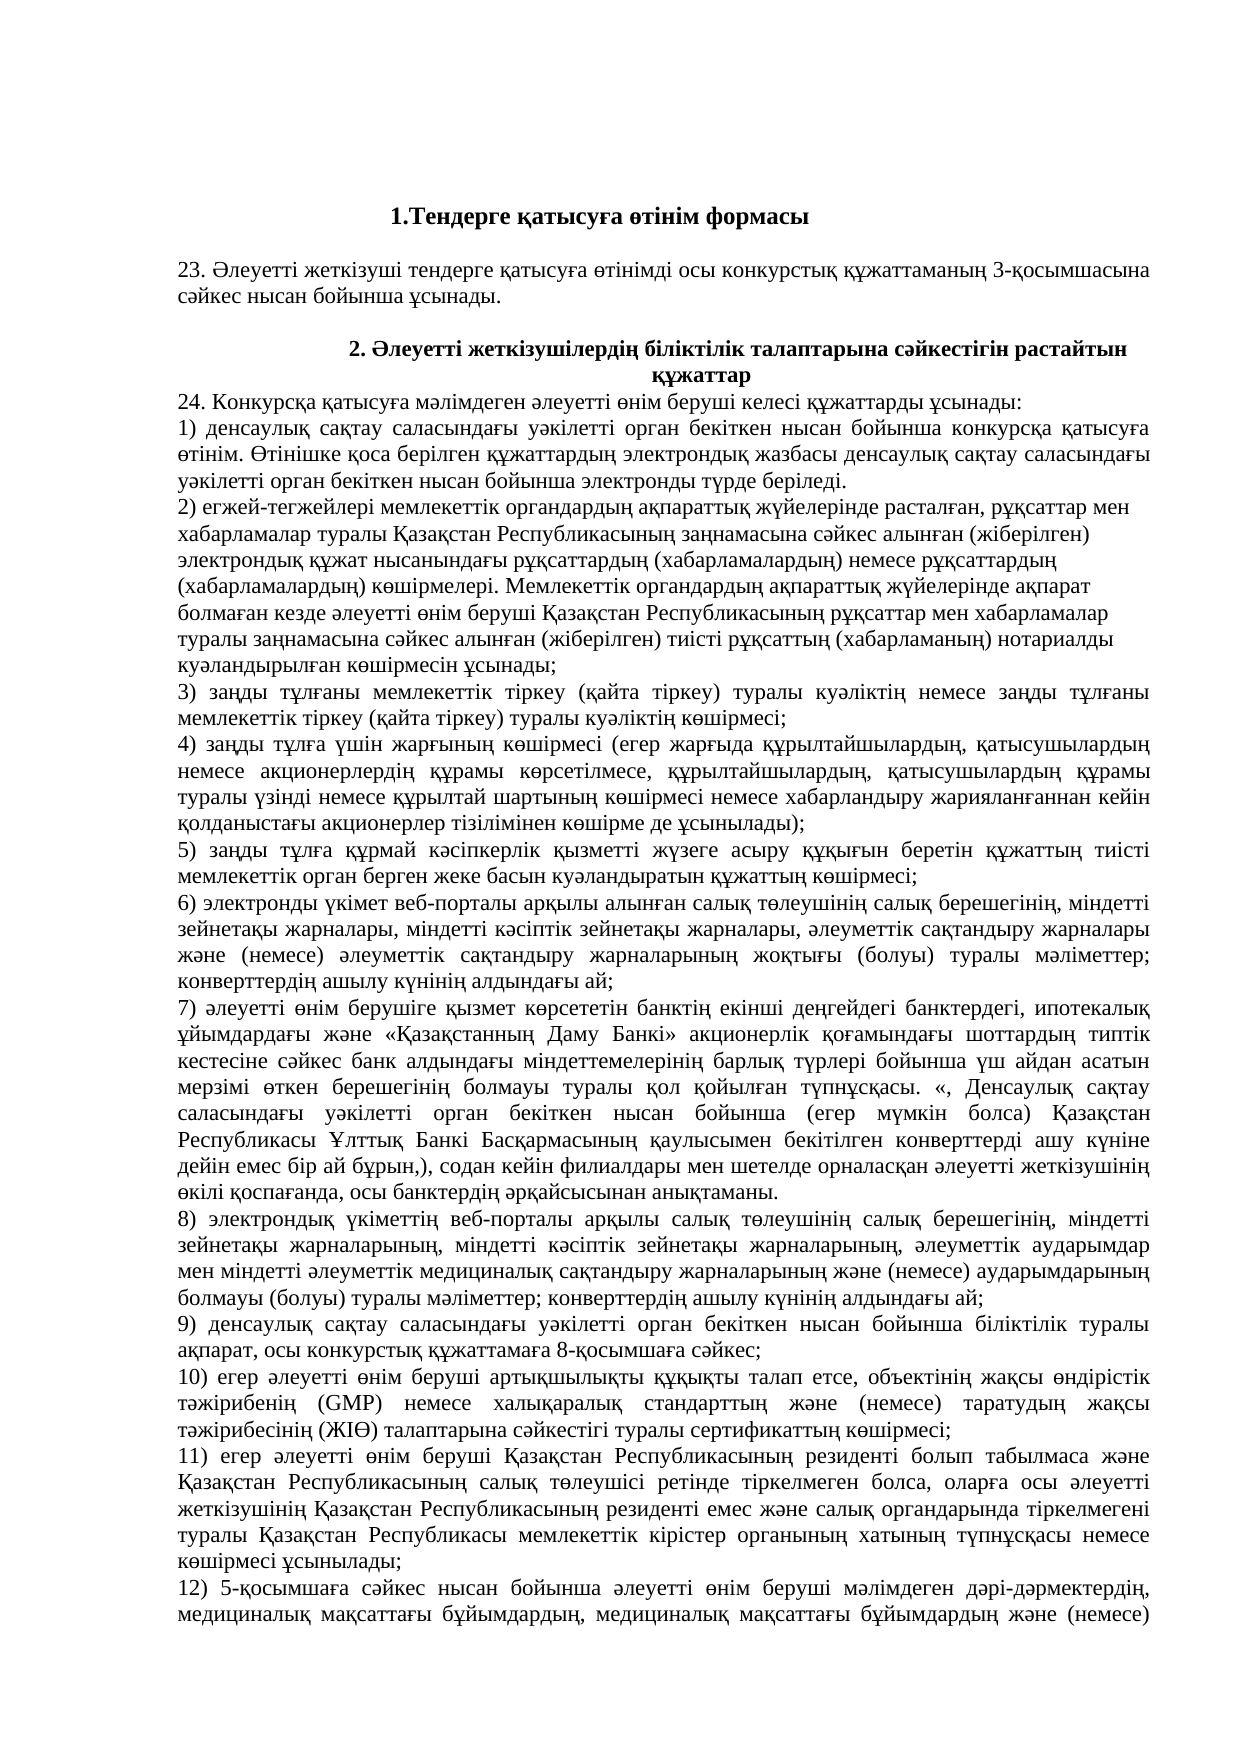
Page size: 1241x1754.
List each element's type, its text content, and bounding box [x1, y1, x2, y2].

text 1) денсаулық сақтау саласындағы уәкілетті орган бекіткен нысан бойынша конкурсқа қатысуға өтінім. Өтінішке қоса берілген құжаттардың электрондық жазбасы денсаулық сақтау саласындағы уәкілетті орган бекіткен нысан бойынша электронды түрде беріледі. [177, 414, 1152, 493]
text 10) егер әлеуетті өнім беруші артықшылықты құқықты талап етсе, объектінің жақсы өндірістік тәжірибенің (GMP) немесе халықаралық стандарттың және (немесе) таратудың жақсы тәжірибесінің (ЖІӨ) талаптарына сәйкестігі туралы сертификаттың көшірмесі; [177, 1363, 1152, 1442]
text 2) егжей-тегжейлері мемлекеттік органдардың ақпараттық жүйелерінде расталған, рұқсаттар мен хабарламалар туралы Қазақстан Республикасының заңнамасына сәйкес алынған (жіберілген) электрондық құжат нысанындағы рұқсаттардың (хабарламалардың) немесе рұқсаттардың (хабарламалардың) көшірмелері. Мемлекеттік органдардың ақпараттық жүйелерінде ақпарат болмаған кезде әлеуетті өнім беруші Қазақстан Республикасының рұқсаттар мен хабарламалар туралы заңнамасына сәйкес алынған (жіберілген) тиісті рұқсаттың (хабарламаның) нотариалды куәландырылған көшірмесін ұсынады; [177, 493, 1152, 678]
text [177, 1574, 1152, 1626]
text 2. Әлеуетті жеткізушілердің біліктілік талаптарына сәйкестігін растайтын құжаттар [251, 335, 1152, 388]
text 23. Әлеуетті жеткізуші тендерге қатысуға өтінімді осы конкурстық құжаттаманың 3-қосымшасына сәйкес нысан бойынша ұсынады. [177, 256, 1152, 309]
text 5) заңды тұлға құрмай кәсіпкерлік қызметті жүзеге асыру құқығын беретін құжаттың тиісті мемлекеттік орган берген жеке басын куәландыратын құжаттың көшірмесі; [177, 836, 1152, 888]
text 8) электрондық үкіметтің веб-порталы арқылы салық төлеушінің салық берешегінің, міндетті зейнетақы жарналарының, міндетті кәсіптік зейнетақы жарналарының, әлеуметтік аударымдар мен міндетті әлеуметтік медициналық сақтандыру жарналарының және (немесе) аударымдарының болмауы (болуы) туралы мәліметтер; конверттердің ашылу күнінің алдындағы ай; [177, 1205, 1152, 1310]
text 3) заңды тұлғаны мемлекеттік тіркеу (қайта тіркеу) туралы куәліктің немесе заңды тұлғаны мемлекеттік тіркеу (қайта тіркеу) туралы куәліктің көшірмесі; [177, 678, 1152, 730]
text 9) денсаулық сақтау саласындағы уәкілетті орган бекіткен нысан бойынша біліктілік туралы ақпарат, осы конкурстық құжаттамаға 8-қосымшаға сәйкес; [177, 1310, 1152, 1363]
text 11) егер әлеуетті өнім беруші Қазақстан Республикасының резиденті болып табылмаса және Қазақстан Республикасының салық төлеушісі ретінде тіркелмеген болса, оларға осы әлеуетті жеткізушінің Қазақстан Республикасының резиденті емес және салық органдарында тіркелмегені туралы Қазақстан Республикасы мемлекеттік кірістер органының хатының түпнұсқасы немесе көшірмесі ұсынылады; [177, 1442, 1152, 1574]
text 6) электронды үкімет веб-порталы арқылы алынған салық төлеушінің салық берешегінің, міндетті зейнетақы жарналары, міндетті кәсіптік зейнетақы жарналары, әлеуметтік сақтандыру жарналары және (немесе) әлеуметтік сақтандыру жарналарының жоқтығы (болуы) туралы мәліметтер; конверттердің ашылу күнінің алдындағы ай; [177, 888, 1152, 994]
text 24. Конкурсқа қатысуға мәлімдеген әлеуетті өнім беруші келесі құжаттарды ұсынады: [177, 388, 1152, 414]
text 7) әлеуетті өнім берушіге қызмет көрсететін банктің екінші деңгейдегі банктердегі, ипотекалық ұйымдардағы және «Қазақстанның Даму Банкі» акционерлік қоғамындағы шоттардың типтік кестесіне сәйкес банк алдындағы міндеттемелерінің барлық түрлері бойынша үш айдан асатын мерзімі өткен берешегінің болмауы туралы қол қойылған түпнұсқасы. «, Денсаулық сақтау саласындағы уәкілетті орган бекіткен нысан бойынша (егер мүмкін болса) Қазақстан Республикасы Ұлттық Банкі Басқармасының қаулысымен бекітілген конверттерді ашу күніне дейін емес бір ай бұрын,), содан кейін филиалдары мен шетелде орналасқан әлеуетті жеткізушінің өкілі қоспағанда, осы банктердің әрқайсысынан анықтаманы. [177, 994, 1152, 1205]
text 1.Тендерге қатысуға өтінім формасы [177, 201, 1152, 230]
text 4) заңды тұлға үшін жарғының көшірмесі (егер жарғыда құрылтайшылардың, қатысушылардың немесе акционерлердің құрамы көрсетілмесе, құрылтайшылардың, қатысушылардың құрамы туралы үзінді немесе құрылтай шартының көшірмесі немесе хабарландыру жарияланғаннан кейін қолданыстағы акционерлер тізілімінен көшірме де ұсынылады); [177, 730, 1152, 836]
